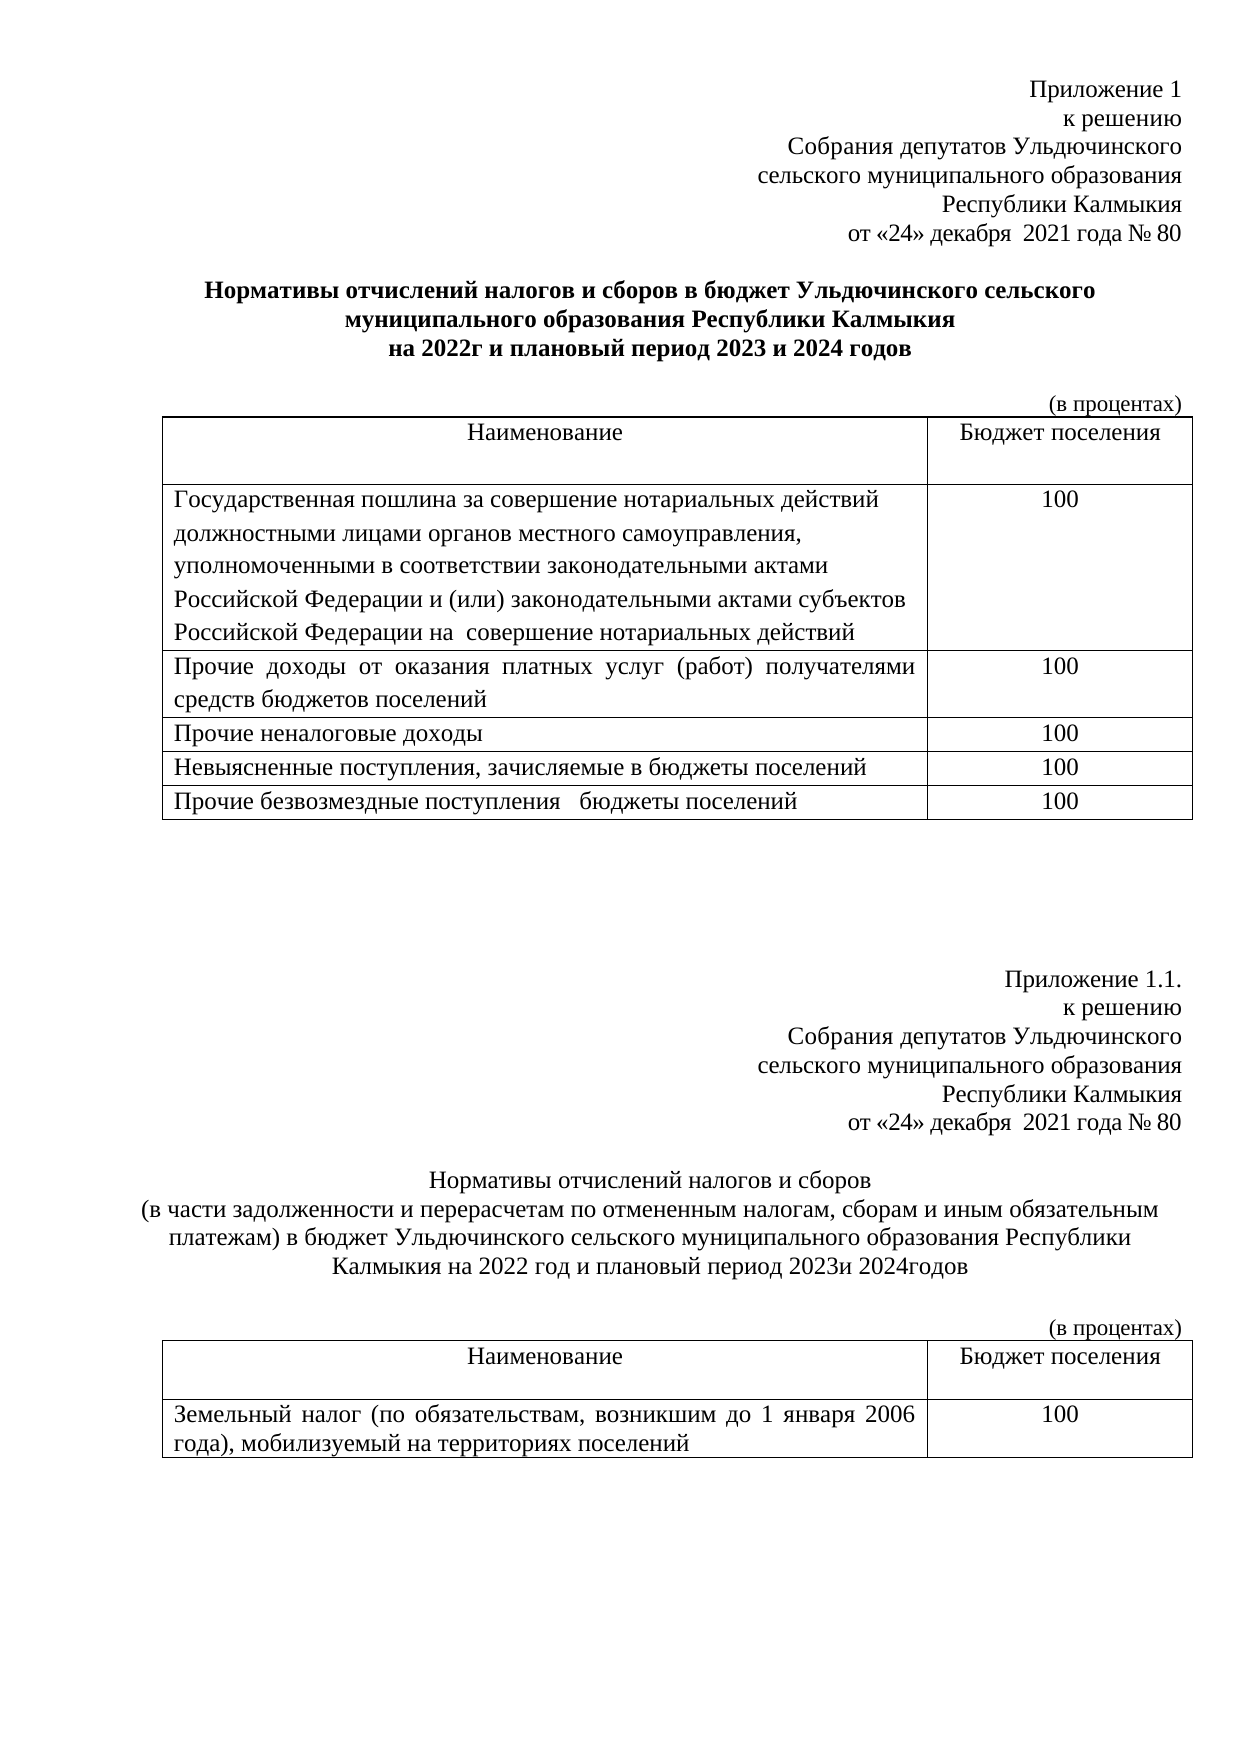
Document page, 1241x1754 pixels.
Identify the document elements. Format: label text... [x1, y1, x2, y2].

text к решению Собрания депутатов Ульдючинского сельского муниципального образования Республики Калмыкия от «24» декабря 2021 года № 80 [118, 992, 1182, 1136]
text Нормативы отчислений налогов и сборов в бюджет Ульдючинского сельского муниципального образования Республики Калмыкия [118, 275, 1182, 333]
table_cell 100 [928, 651, 1192, 717]
table_cell Прочие доходы от оказания платных услуг (работ) получателями средств бюджетов поселений [163, 651, 927, 717]
text Приложение 1 [118, 74, 1182, 103]
table_cell Прочие неналоговые доходы [163, 718, 927, 751]
text Приложение 1.1. [118, 964, 1182, 992]
table_cell Государственная пошлина за совершение нотариальных действий должностными лицами органов местного самоуправления, уполномоченными в соответствии законодательными актами Российской Федерации и (или) законодательными актами субъектов Российской Федерации на совершение нотариальных действий [163, 485, 927, 650]
table_cell Земельный налог (по обязательствам, возникшим до 1 января 2006 года), мобилизуемый на территориях поселений [163, 1400, 927, 1457]
text на 2022г и плановый период 2023 и 2024 годов [118, 333, 1182, 361]
table_header Наименование [163, 418, 927, 483]
table_cell 100 [928, 752, 1192, 785]
text (в части задолженности и перерасчетам по отмененным налогам, сборам и иным обязательным платежам) в бюджет Ульдючинского сельского муниципального образования Республики Калмыкия на 2022 год и плановый период 2023и 2024годов [118, 1194, 1182, 1280]
table_cell 100 [928, 1400, 1192, 1457]
table_cell Прочие безвозмездные поступления бюджеты поселений [163, 786, 927, 819]
text Нормативы отчислений налогов и сборов [118, 1165, 1182, 1194]
table_header Бюджет поселения [928, 418, 1192, 483]
table_header Наименование [163, 1341, 927, 1398]
table_cell 100 [928, 786, 1192, 819]
text (в процентах) [118, 1313, 1182, 1340]
table_cell 100 [928, 485, 1192, 650]
text к решению Собрания депутатов Ульдючинского сельского муниципального образования Республики Калмыкия от «24» декабря 2021 года № 80 [118, 103, 1182, 246]
table_cell 100 [928, 718, 1192, 751]
table_cell Невыясненные поступления, зачисляемые в бюджеты поселений [163, 752, 927, 785]
text (в процентах) [118, 390, 1182, 416]
table_header Бюджет поселения [928, 1341, 1192, 1398]
